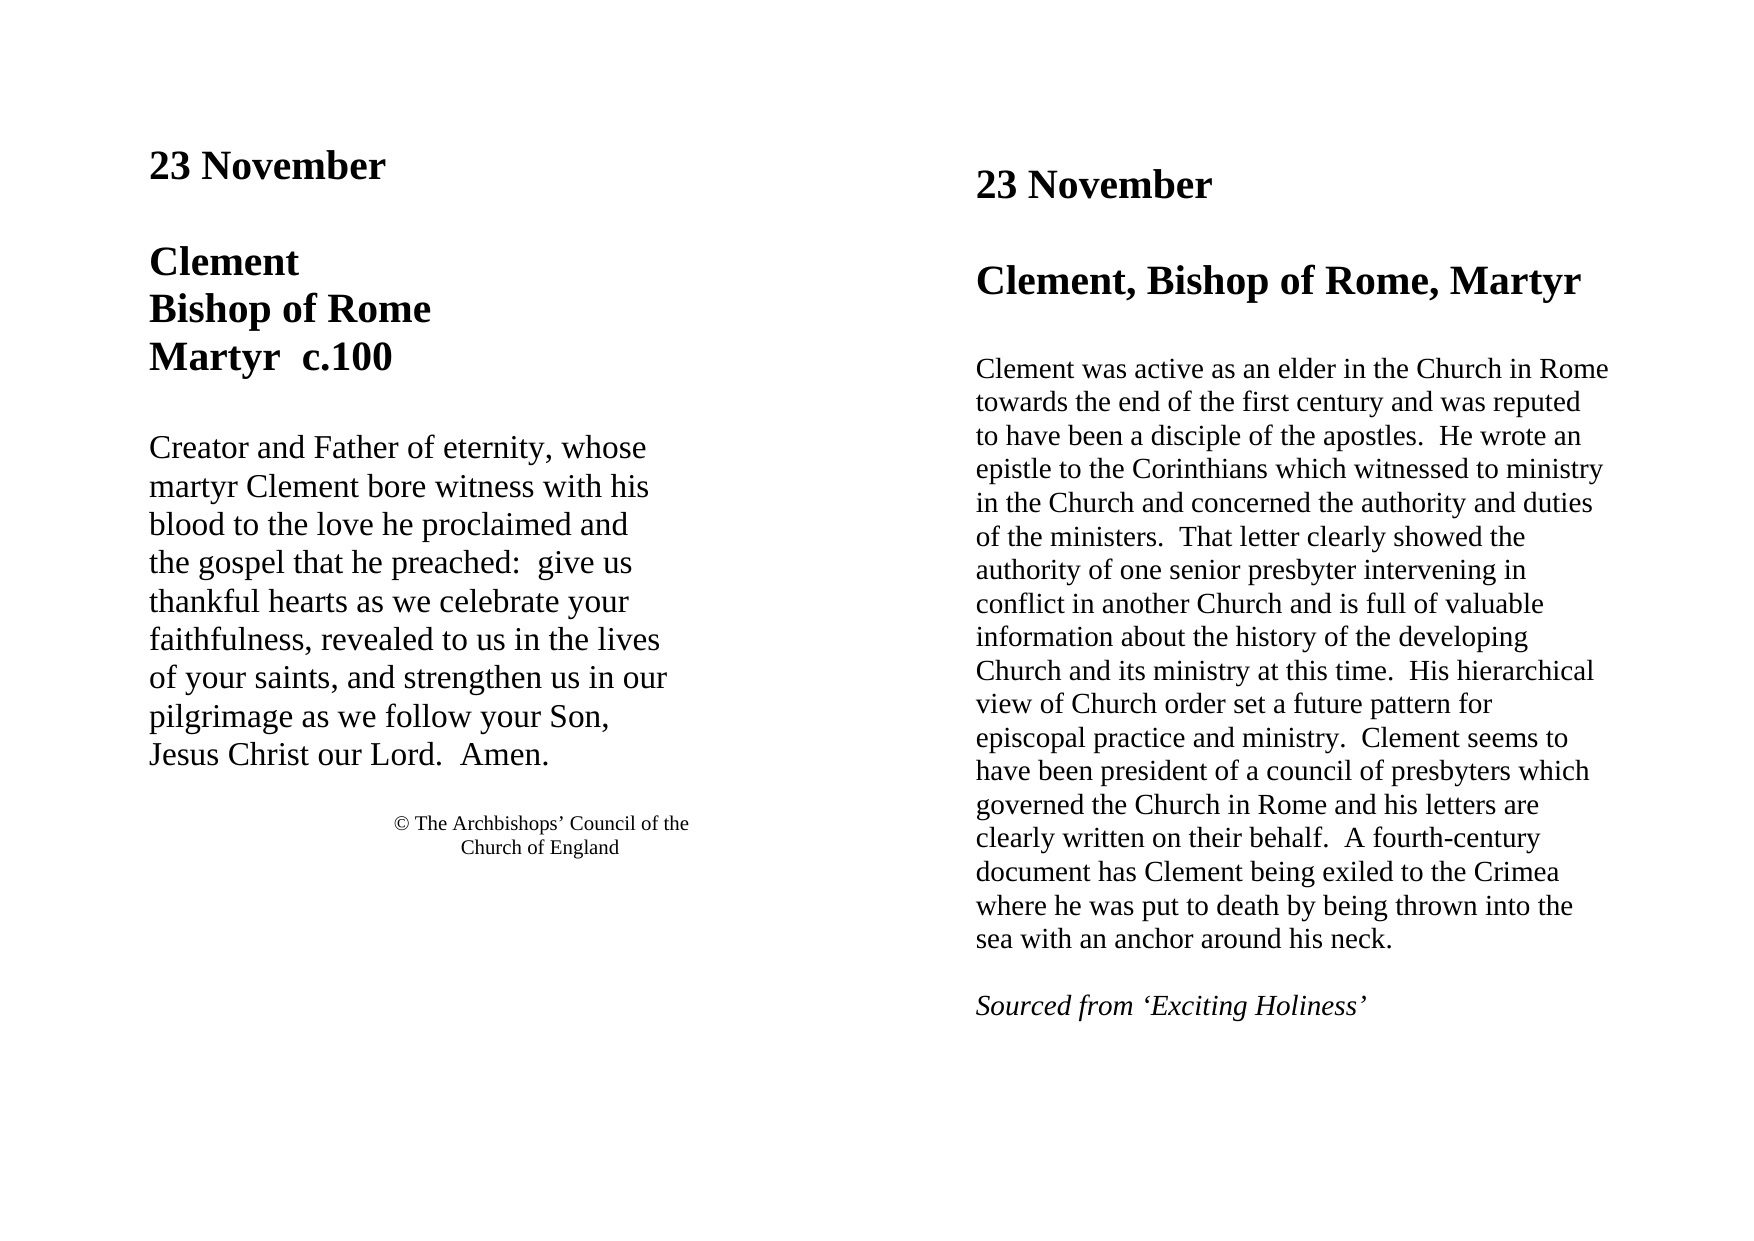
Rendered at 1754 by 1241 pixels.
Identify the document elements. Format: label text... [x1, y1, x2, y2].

text thankful hearts as we celebrate your faithfulness, revealed to us in the lives [149, 581, 783, 658]
text Martyr c.100 [149, 332, 783, 380]
text Clement [149, 236, 783, 284]
text of your saints, and strengthen us in our pilgrimage as we follow your Son, [149, 658, 783, 734]
text Bishop of Rome [149, 284, 783, 332]
text the gospel that he preached: give us [149, 543, 783, 581]
text martyr Clement bore witness with his [149, 466, 783, 504]
text Sourced from ‘Exciting Holiness’ [976, 988, 1609, 1022]
text Creator and Father of eternity, whose [149, 428, 783, 466]
text 23 November [976, 159, 1609, 207]
text © The Archbishops’ Council of the [299, 811, 709, 835]
text Clement, Bishop of Rome, Martyr [976, 255, 1609, 303]
text 23 November [149, 140, 783, 188]
text Jesus Christ our Lord. Amen. [149, 734, 783, 773]
text Church of England [74, 835, 709, 859]
text blood to the love he proclaimed and [149, 504, 783, 543]
text Clement was active as an elder in the Church in Rome towards the end of the first century and was reputed to have been a disciple of the apostles. He wrote an epistle to the Corinthians which witnessed to ministry in the Church and concerned the authority and duties of the ministers. That letter clearly showed the authority of one senior presbyter intervening in conflict in another Church and is full of valuable information about the history of the developing Church and its ministry at this time. His hierarchical view of Church order set a future pattern for episcopal practice and ministry. Clement seems to have been president of a council of presbyters which governed the Church in Rome and his letters are clearly written on their behalf. A fourth-century document has Clement being exiled to the Crimea where he was put to death by being thrown into the sea with an anchor around his neck. [976, 351, 1609, 955]
